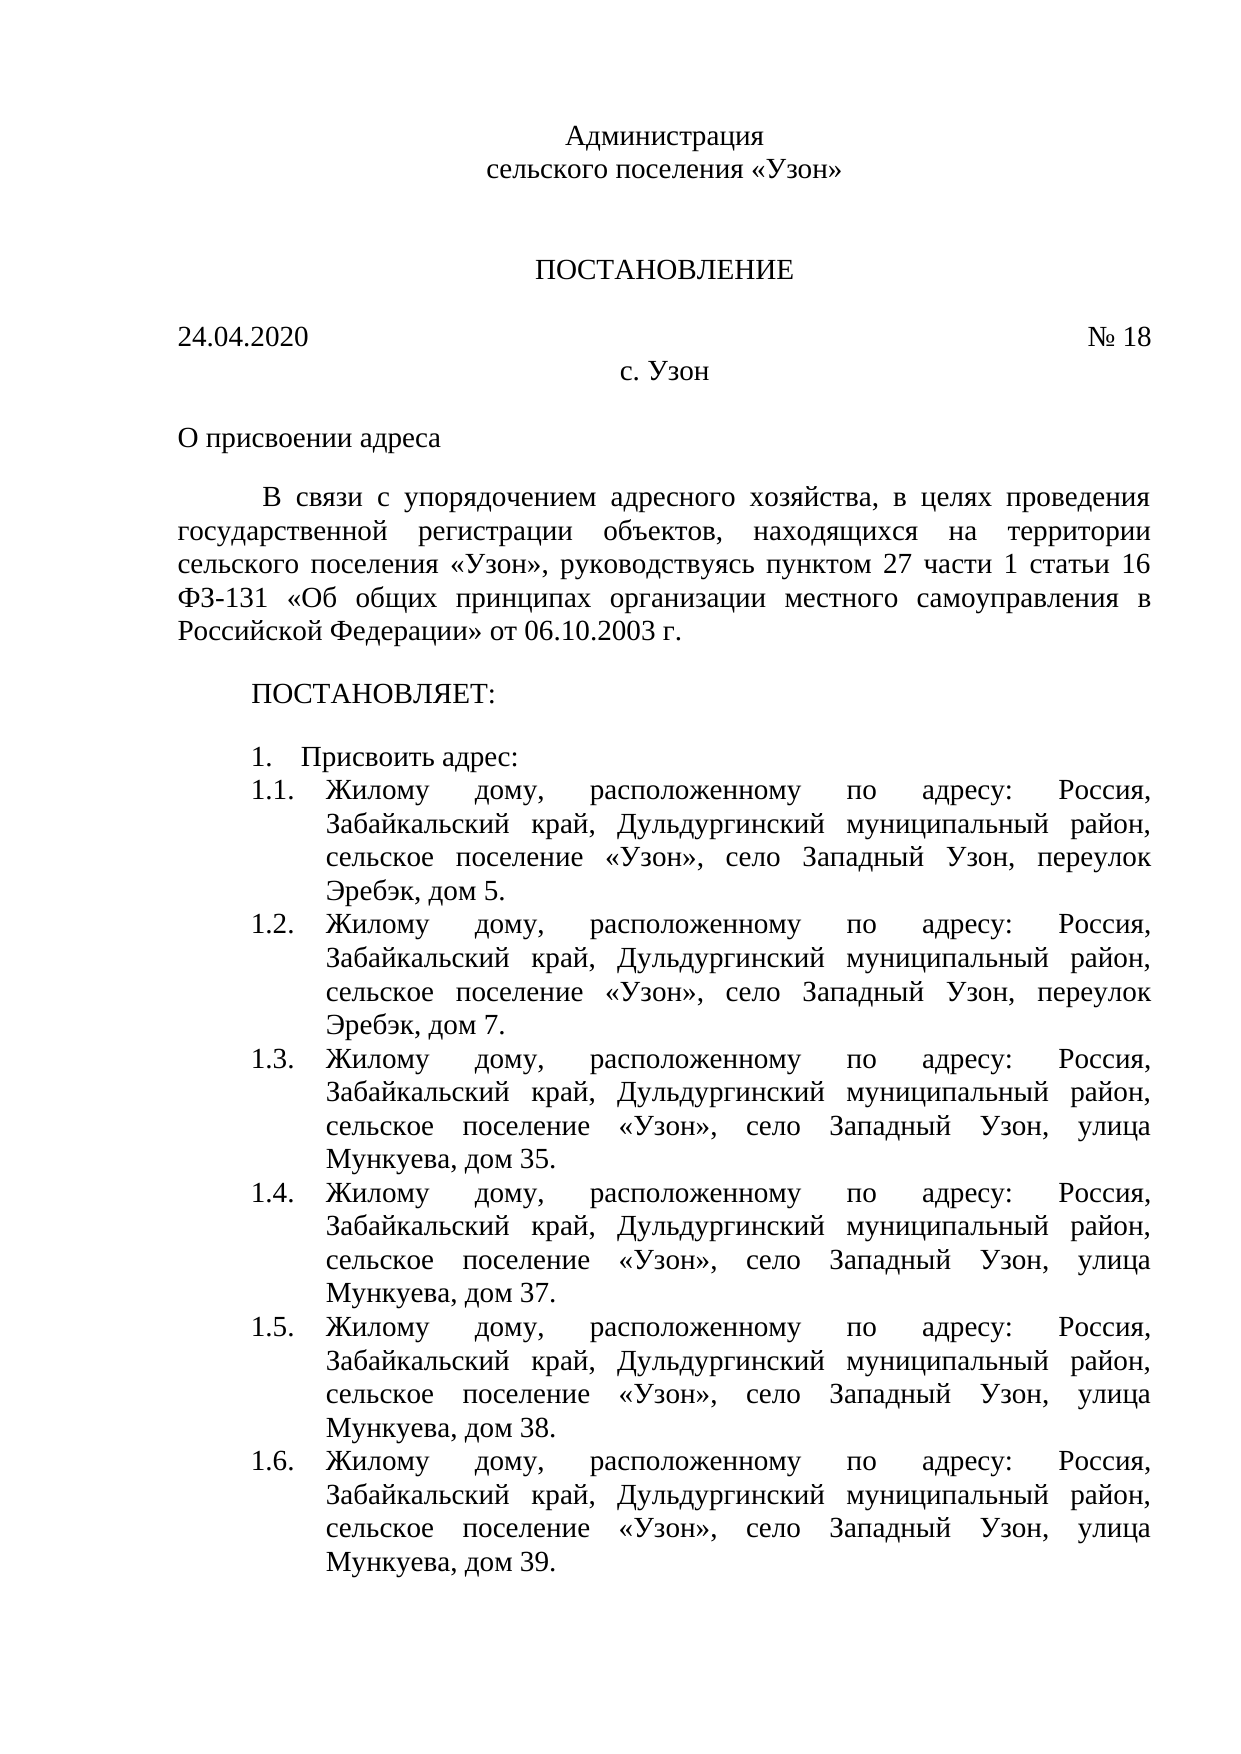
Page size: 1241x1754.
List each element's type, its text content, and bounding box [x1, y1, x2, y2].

text сельского поселения «Узон» [177, 152, 1152, 185]
text ПОСТАНОВЛЕНИЕ [177, 252, 1152, 286]
text 24.04.2020 № 18 [177, 319, 1152, 353]
subtitle Жилому дому, расположенному по адресу: Россия, Забайкальский край, Дульдургинский муниципальный район, сельское поселение «Узон», село Западный Узон, переулок Эребэк, дом 7. [251, 907, 1152, 1041]
text О присвоении адреса [177, 420, 1152, 453]
subtitle Жилому дому, расположенному по адресу: Россия, Забайкальский край, Дульдургинский муниципальный район, сельское поселение «Узон», село Западный Узон, улица Мункуева, дом 37. [251, 1175, 1152, 1309]
subtitle Жилому дому, расположенному по адресу: Россия, Забайкальский край, Дульдургинский муниципальный район, сельское поселение «Узон», село Западный Узон, улица Мункуева, дом 39. [251, 1443, 1152, 1577]
text В связи с упорядочением адресного хозяйства, в целях проведения государственной регистрации объектов, находящихся на территории сельского поселения «Узон», руководствуясь пунктом 27 части 1 статьи 16 ФЗ-131 «Об общих принципах организации местного самоуправления в Российской Федерации» от 06.10.2003 г. [177, 479, 1152, 647]
subtitle Жилому дому, расположенному по адресу: Россия, Забайкальский край, Дульдургинский муниципальный район, сельское поселение «Узон», село Западный Узон, улица Мункуева, дом 35. [251, 1041, 1152, 1175]
text ПОСТАНОВЛЯЕТ: [177, 676, 1152, 710]
subtitle Жилому дому, расположенному по адресу: Россия, Забайкальский край, Дульдургинский муниципальный район, сельское поселение «Узон», село Западный Узон, переулок Эребэк, дом 5. [251, 772, 1152, 907]
text Администрация [177, 118, 1152, 152]
subtitle Присвоить адрес: [251, 739, 1152, 772]
subtitle Жилому дому, расположенному по адресу: Россия, Забайкальский край, Дульдургинский муниципальный район, сельское поселение «Узон», село Западный Узон, улица Мункуева, дом 38. [251, 1309, 1152, 1443]
text с. Узон [177, 353, 1152, 386]
